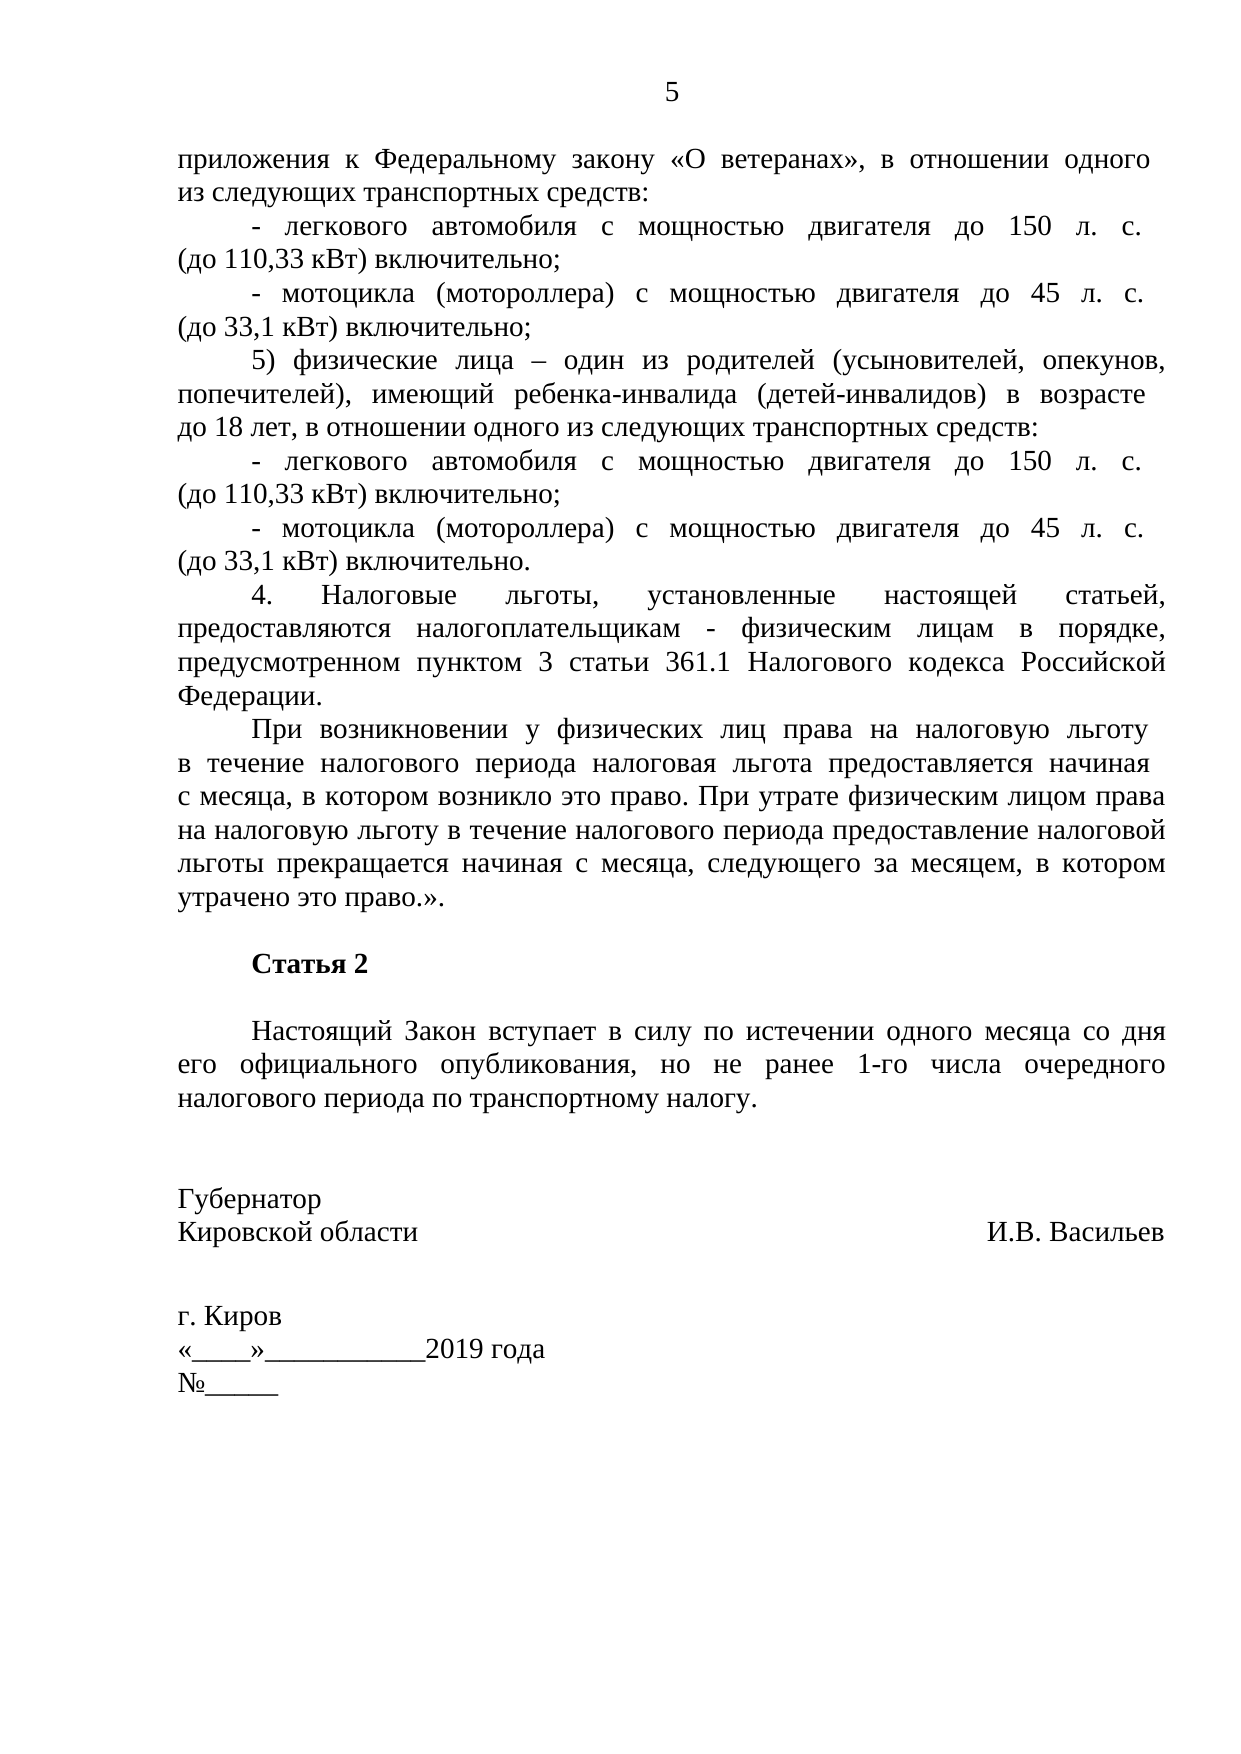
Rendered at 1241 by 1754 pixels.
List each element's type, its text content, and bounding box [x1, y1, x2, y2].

text Настоящий Закон вступает в силу по истечении одного месяца со дня его официального опубликования, но не ранее 1-го числа очередного налогового периода по транспортному налогу. [177, 1013, 1167, 1114]
text «____»___________2019 года [177, 1331, 1167, 1365]
text - легкового автомобиля с мощностью двигателя до 150 л. с. (до 110,33 кВт) включительно; [177, 208, 1167, 275]
text Кировской области И.В. Васильев [177, 1214, 1167, 1248]
text - легкового автомобиля с мощностью двигателя до 150 л. с. (до 110,33 кВт) включительно; [177, 443, 1167, 510]
text Губернатор [177, 1181, 1167, 1214]
text - мотоцикла (мотороллера) с мощностью двигателя до 45 л. с. (до 33,1 кВт) включительно. [177, 510, 1167, 577]
text №_____ [177, 1365, 1167, 1398]
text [177, 141, 1167, 208]
text При возникновении у физических лиц права на налоговую льготу в течение налогового периода налоговая льгота предоставляется начиная с месяца, в котором возникло это право. При утрате физическим лицом права на налоговую льготу в течение налогового периода предоставление налоговой льготы прекращается начиная с месяца, следующего за месяцем, в котором утрачено это право.». [177, 711, 1167, 912]
text 5) физические лица – один из родителей (усыновителей, опекунов, попечителей), имеющий ребенка-инвалида (детей-инвалидов) в возрасте до 18 лет, в отношении одного из следующих транспортных средств: [177, 342, 1167, 443]
text - мотоцикла (мотороллера) с мощностью двигателя до 45 л. с. (до 33,1 кВт) включительно; [177, 275, 1167, 342]
text г. Киров [177, 1298, 1167, 1331]
text Статья 2 [177, 946, 1167, 979]
text 4. Налоговые льготы, установленные настоящей статьей, предоставляются налогоплательщикам - физическим лицам в порядке, предусмотренном пунктом 3 статьи 361.1 Налогового кодекса Российской Федерации. [177, 577, 1167, 711]
